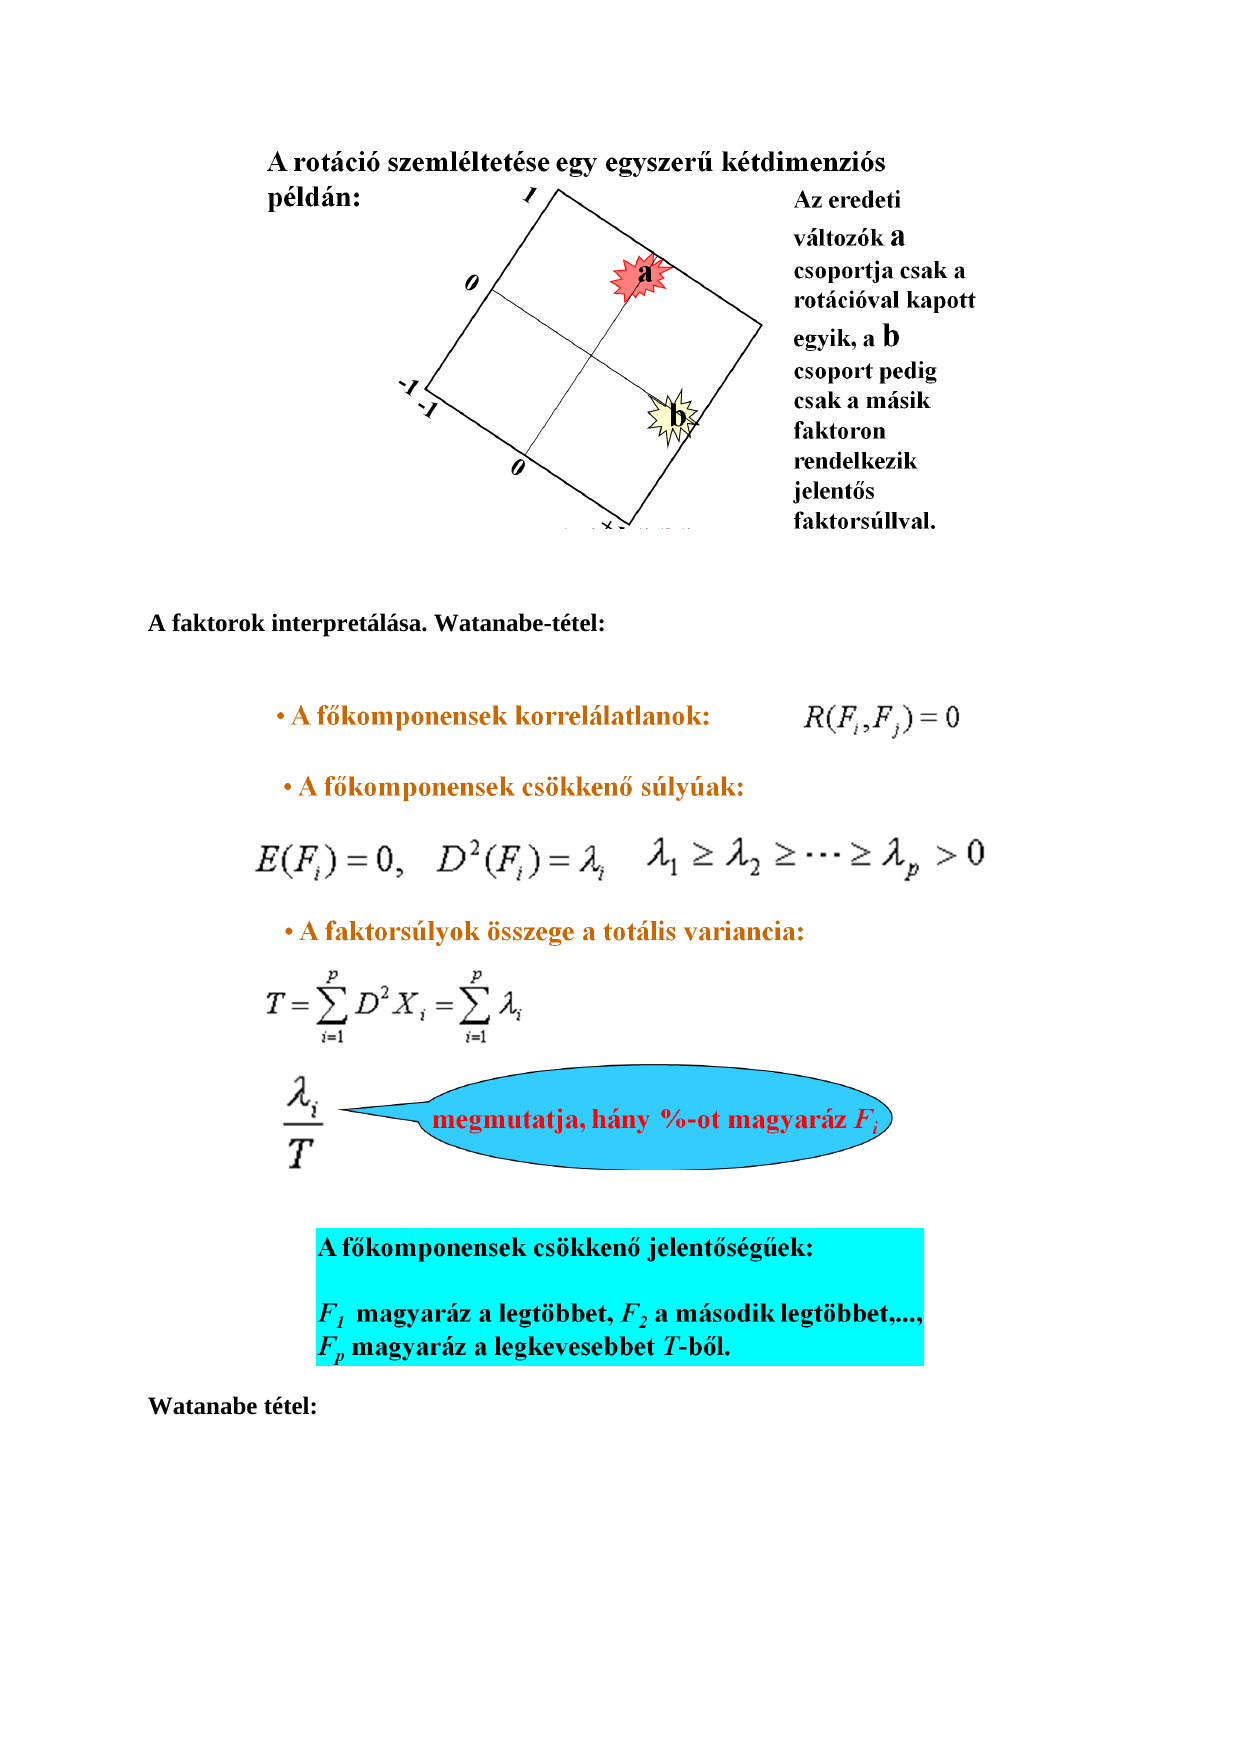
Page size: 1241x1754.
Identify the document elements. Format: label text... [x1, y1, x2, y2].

picture [255, 690, 986, 1170]
picture [263, 147, 977, 529]
text Watanabe tétel: [148, 1391, 1093, 1420]
picture [316, 1228, 925, 1366]
text A faktorok interpretálása. Watanabe-tétel: [148, 608, 1093, 637]
